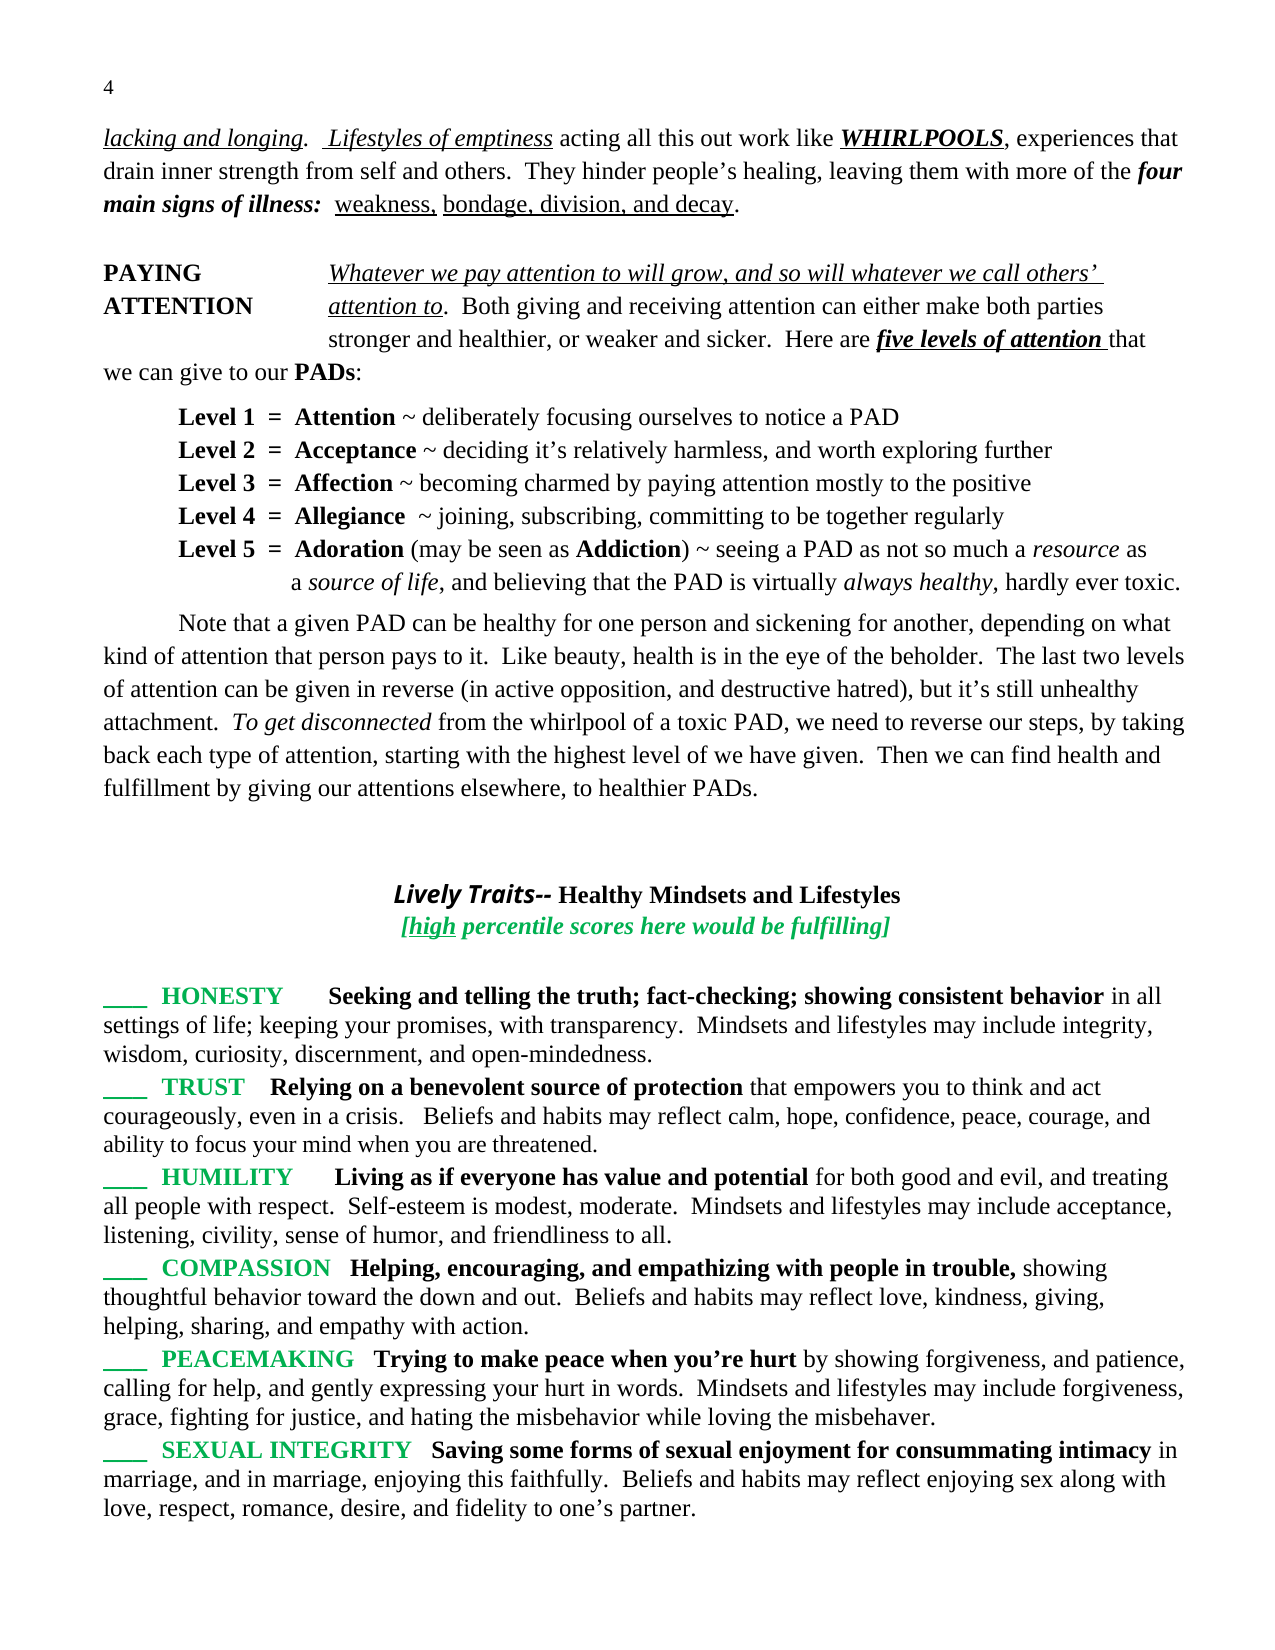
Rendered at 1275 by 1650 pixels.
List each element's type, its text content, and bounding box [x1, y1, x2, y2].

text a source of life, and believing that the PAD is virtually always healthy, hardly ever toxic. [253, 567, 1191, 596]
text Level 5 = Adoration (may be seen as Addiction) ~ seeing a PAD as not so much a resource as [103, 534, 1191, 563]
text ___ SEXUAL INTEGRITY Saving some forms of sexual enjoyment for consummating intimacy in marriage, and in marriage, enjoying this faithfully. Beliefs and habits may reflect enjoying sex along with love, respect, romance, desire, and fidelity to one’s partner. [103, 1431, 1191, 1522]
text Level 3 = Affection ~ becoming charmed by paying attention mostly to the positive [103, 468, 1191, 497]
text stronger and healthier, or weaker and sicker. Here are five levels of attention that [253, 324, 1191, 353]
text ___ HUMILITY Living as if everyone has value and potential for both good and evil, and treating all people with respect. Self-esteem is modest, moderate. Mindsets and lifestyles may include acceptance, listening, civility, sense of humor, and friendliness to all. [103, 1158, 1191, 1249]
text ___ PEACEMAKING Trying to make peace when you’re hurt by showing forgiveness, and patience, calling for help, and gently expressing your hurt in words. Mindsets and lifestyles may include forgiveness, grace, fighting for justice, and hating the misbehavior while loving the misbehaver. [103, 1340, 1191, 1431]
text ___ TRUST Relying on a benevolent source of protection that empowers you to think and act courageously, even in a crisis. Beliefs and habits may reflect calm, hope, confidence, peace, courage, and ability to focus your mind when you are threatened. [103, 1068, 1191, 1158]
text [103, 123, 1191, 218]
text ATTENTION attention to. Both giving and receiving attention can either make both parties [103, 291, 1191, 320]
text PAYING Whatever we pay attention to will grow, and so will whatever we call others’ [103, 258, 1191, 287]
text we can give to our PADs: [103, 357, 1191, 386]
text ___ COMPASSION Helping, encouraging, and empathizing with people in trouble, showing thoughtful behavior toward the down and out. Beliefs and habits may reflect love, kindness, giving, helping, sharing, and empathy with action. [103, 1249, 1191, 1340]
text ___ HONESTY Seeking and telling the truth; fact-checking; showing consistent behavior in all settings of life; keeping your promises, with transparency. Mindsets and lifestyles may include integrity, wisdom, curiosity, discernment, and open-mindedness. [103, 977, 1191, 1068]
text Lively Traits-- Healthy Mindsets and Lifestyles [103, 877, 1191, 911]
text Level 4 = Allegiance ~ joining, subscribing, committing to be together regularly [103, 501, 1191, 530]
text Note that a given PAD can be healthy for one person and sickening for another, depending on what kind of attention that person pays to it. Like beauty, health is in the eye of the beholder. The last two levels of attention can be given in reverse (in active opposition, and destructive hatred), but it’s still unhealthy attachment. To get disconnected from the whirlpool of a toxic PAD, we need to reverse our steps, by taking back each type of attention, starting with the highest level of we have given. Then we can find health and fulfillment by giving our attentions elsewhere, to healthier PADs. [103, 608, 1191, 802]
text [high percentile scores here would be fulfilling] [103, 911, 1191, 939]
text Level 1 = Attention ~ deliberately focusing ourselves to notice a PAD [103, 402, 1191, 431]
text Level 2 = Acceptance ~ deciding it’s relatively harmless, and worth exploring further [103, 435, 1191, 464]
